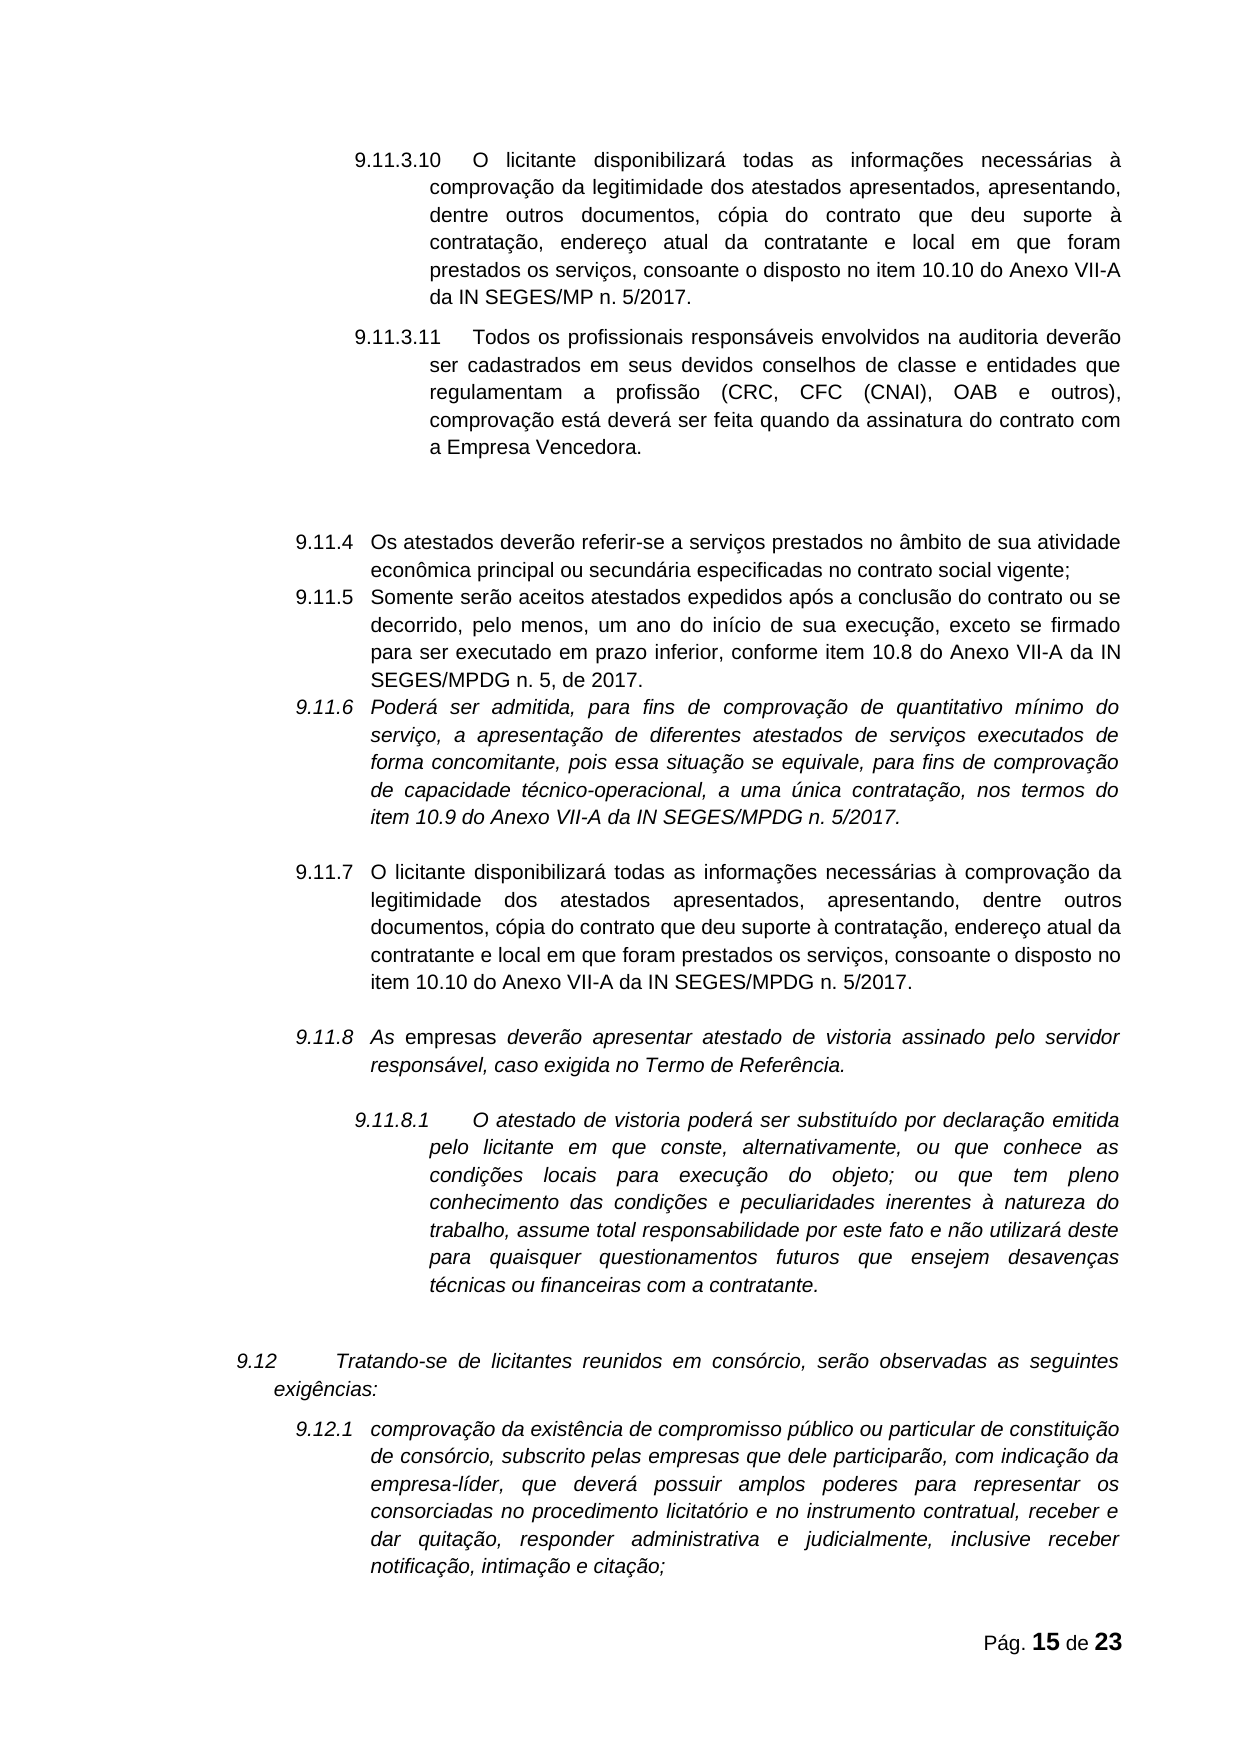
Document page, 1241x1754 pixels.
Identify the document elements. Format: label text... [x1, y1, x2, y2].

list O licitante disponibilizará todas as informações necessárias à comprovação da legitimidade dos atestados apresentados, apresentando, dentre outros documentos, cópia do contrato que deu suporte à contratação, endereço atual da contratante e local em que foram prestados os serviços, consoante o disposto no item 10.10 do Anexo VII-A da IN SEGES/MPDG n. 5/2017. [295, 860, 1122, 994]
list Os atestados deverão referir-se a serviços prestados no âmbito de sua atividade econômica principal ou secundária especificadas no contrato social vigente; [295, 530, 1122, 582]
list Tratando-se de licitantes reunidos em consórcio, serão observadas as seguintes exigências: [236, 1349, 1122, 1401]
list O licitante disponibilizará todas as informações necessárias à comprovação da legitimidade dos atestados apresentados, apresentando, dentre outros documentos, cópia do contrato que deu suporte à contratação, endereço atual da contratante e local em que foram prestados os serviços, consoante o disposto no item 10.10 do Anexo VII-A da IN SEGES/MP n. 5/2017. [354, 148, 1122, 309]
list Somente serão aceitos atestados expedidos após a conclusão do contrato ou se decorrido, pelo menos, um ano do início de sua execução, exceto se firmado para ser executado em prazo inferior, conforme item 10.8 do Anexo VII-A da IN SEGES/MPDG n. 5, de 2017. [295, 585, 1122, 692]
list comprovação da existência de compromisso público ou particular de constituição de consórcio, subscrito pelas empresas que dele participarão, com indicação da empresa-líder, que deverá possuir amplos poderes para representar os consorciadas no procedimento licitatório e no instrumento contratual, receber e dar quitação, responder administrativa e judicialmente, inclusive receber notificação, intimação e citação; [295, 1417, 1122, 1578]
list Todos os profissionais responsáveis envolvidos na auditoria deverão ser cadastrados em seus devidos conselhos de classe e entidades que regulamentam a profissão (CRC, CFC (CNAI), OAB e outros), comprovação está deverá ser feita quando da assinatura do contrato com a Empresa Vencedora. [354, 325, 1122, 459]
list O atestado de vistoria poderá ser substituído por declaração emitida pelo licitante em que conste, alternativamente, ou que conhece as condições locais para execução do objeto; ou que tem pleno conhecimento das condições e peculiaridades inerentes à natureza do trabalho, assume total responsabilidade por este fato e não utilizará deste para quaisquer questionamentos futuros que ensejem desavenças técnicas ou financeiras com a contratante. [354, 1108, 1122, 1297]
list As empresas deverão apresentar atestado de vistoria assinado pelo servidor responsável, caso exigida no Termo de Referência. [295, 1025, 1122, 1077]
list Poderá ser admitida, para fins de comprovação de quantitativo mínimo do serviço, a apresentação de diferentes atestados de serviços executados de forma concomitante, pois essa situação se equivale, para fins de comprovação de capacidade técnico-operacional, a uma única contratação, nos termos do item 10.9 do Anexo VII-A da IN SEGES/MPDG n. 5/2017. [295, 695, 1122, 829]
